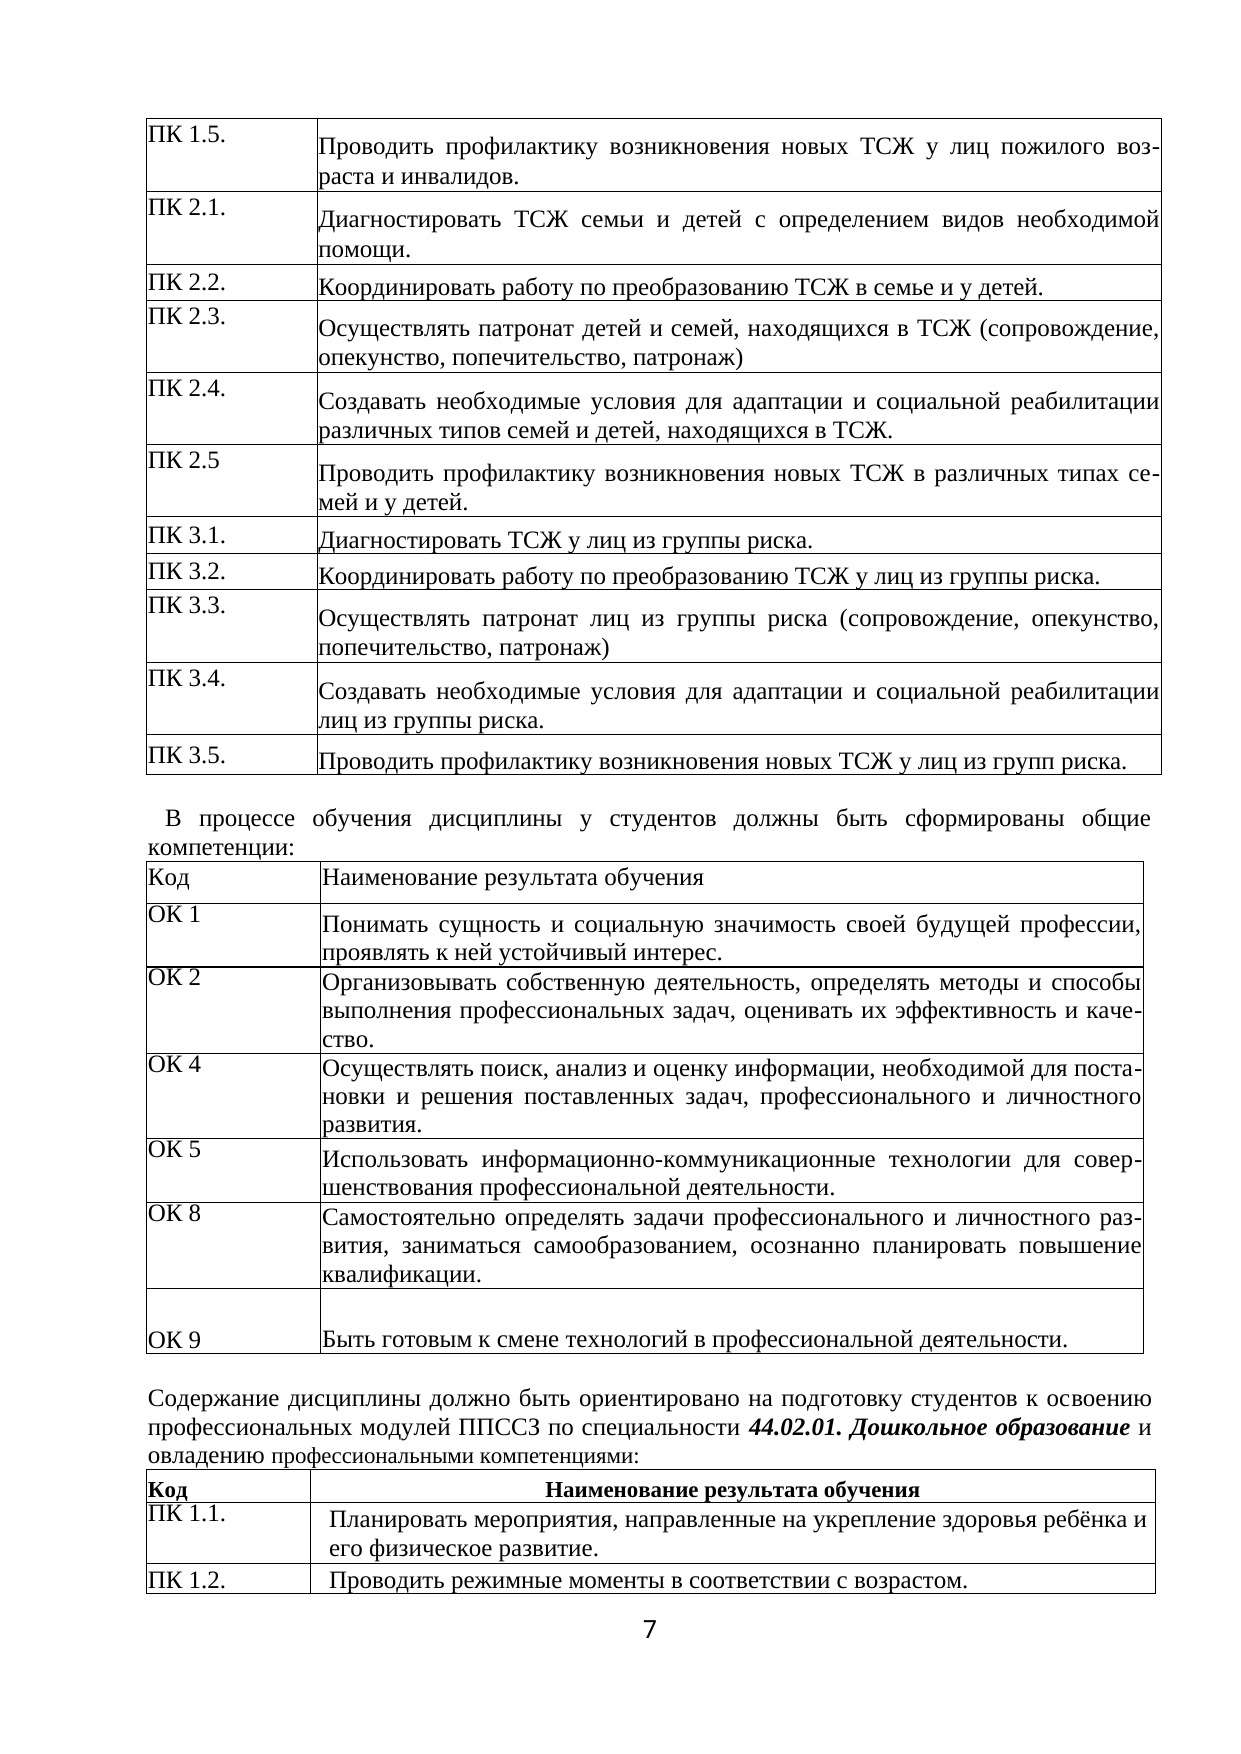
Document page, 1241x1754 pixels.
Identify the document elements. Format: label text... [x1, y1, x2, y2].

table_cell Осуществлять патронат детей и семей, находящихся в ТСЖ (сопровождение, опекунство, попечительство, патронаж) [318, 301, 1161, 372]
table_cell Создавать необходимые условия для адаптации и социальной реабилитации различных типов семей и детей, находящихся в ТСЖ. [318, 373, 1161, 444]
table_cell Осуществлять поиск, анализ и оценку информации, необходимой для постановки и решения поставленных задач, профессионального и личностного развития. [321, 1054, 1143, 1138]
table_cell Самостоятельно определять задачи профессионального и личностного развития, заниматься самообразованием, осознанно планировать повышение квалификации. [321, 1203, 1143, 1288]
table_cell ОК 4 [147, 1054, 320, 1138]
text Содержание дисциплины должно быть ориентировано на подготовку студентов к освоению профессиональных модулей ППССЗ по специальности 44.02.01. Дошкольное образование и овладению профессиональными компетенциями: [148, 1383, 1152, 1469]
table_cell Диагностировать ТСЖ семьи и детей с определением видов необходимой помощи. [318, 192, 1161, 263]
table_cell Быть готовым к смене технологий в профессиональной деятельности. [321, 1289, 1143, 1353]
table_cell Организовывать собственную деятельность, определять методы и способы выполнения профессиональных задач, оценивать их эффективность и качество. [321, 968, 1143, 1053]
table_cell ПК 3.5. [147, 735, 317, 774]
table_cell Координировать работу по преобразованию ТСЖ у лиц из группы риска. [318, 554, 1161, 589]
text В процессе обучения дисциплины у студентов должны быть сформированы общие компетенции: [148, 803, 1152, 861]
table_cell ОК 1 [147, 904, 320, 966]
table_cell ПК 2.2. [147, 265, 317, 300]
table_cell ПК 3.4. [147, 663, 317, 734]
table_cell ПК 2.3. [147, 301, 317, 372]
table_cell ПК 3.1. [147, 517, 317, 553]
table_header Наименование результата обучения [311, 1470, 1155, 1502]
table_cell ПК 3.2. [147, 554, 317, 589]
table_cell ПК 1.2. [147, 1564, 310, 1593]
table_cell Проводить профилактику возникновения новых ТСЖ у лиц из групп риска. [318, 735, 1161, 774]
table_header Наименование результата обучения [321, 862, 1143, 903]
table_cell Осуществлять патронат лиц из группы риска (сопровождение, опекунство, попечительство, патронаж) [318, 590, 1161, 662]
table_cell ПК 1.1. [147, 1503, 310, 1562]
table_cell ПК 1.5. [147, 119, 317, 191]
table_cell ПК 3.3. [147, 590, 317, 662]
table_cell ПК 2.1. [147, 192, 317, 263]
table_cell Координировать работу по преобразованию ТСЖ в семье и у детей. [318, 265, 1161, 300]
table_cell Проводить профилактику возникновения новых ТСЖ в различных типах семей и у детей. [318, 445, 1161, 516]
table_cell ОК 2 [147, 968, 320, 1053]
table_cell Проводить профилактику возникновения новых ТСЖ у лиц пожилого возраста и инвалидов. [318, 119, 1161, 191]
table_header Код [147, 862, 320, 903]
table_cell ОК 8 [147, 1203, 320, 1288]
table_cell ПК 2.4. [147, 373, 317, 444]
table_cell Проводить режимные моменты в соответствии с возрастом. [311, 1564, 1155, 1593]
table_cell Использовать информационно-коммуникационные технологии для совершенствования профессиональной деятельности. [321, 1139, 1143, 1202]
table_cell Планировать мероприятия, направленные на укрепление здоровья ребёнка и его физическое развитие. [311, 1503, 1155, 1562]
table_header Код [147, 1470, 310, 1502]
table_cell ОК 5 [147, 1139, 320, 1202]
table_cell Диагностировать ТСЖ у лиц из группы риска. [318, 517, 1161, 553]
table_cell Понимать сущность и социальную значимость своей будущей профессии, проявлять к ней устойчивый интерес. [321, 904, 1143, 966]
table_cell ОК 9 [147, 1289, 320, 1353]
table_cell ПК 2.5 [147, 445, 317, 516]
table_cell Создавать необходимые условия для адаптации и социальной реабилитации лиц из группы риска. [318, 663, 1161, 734]
